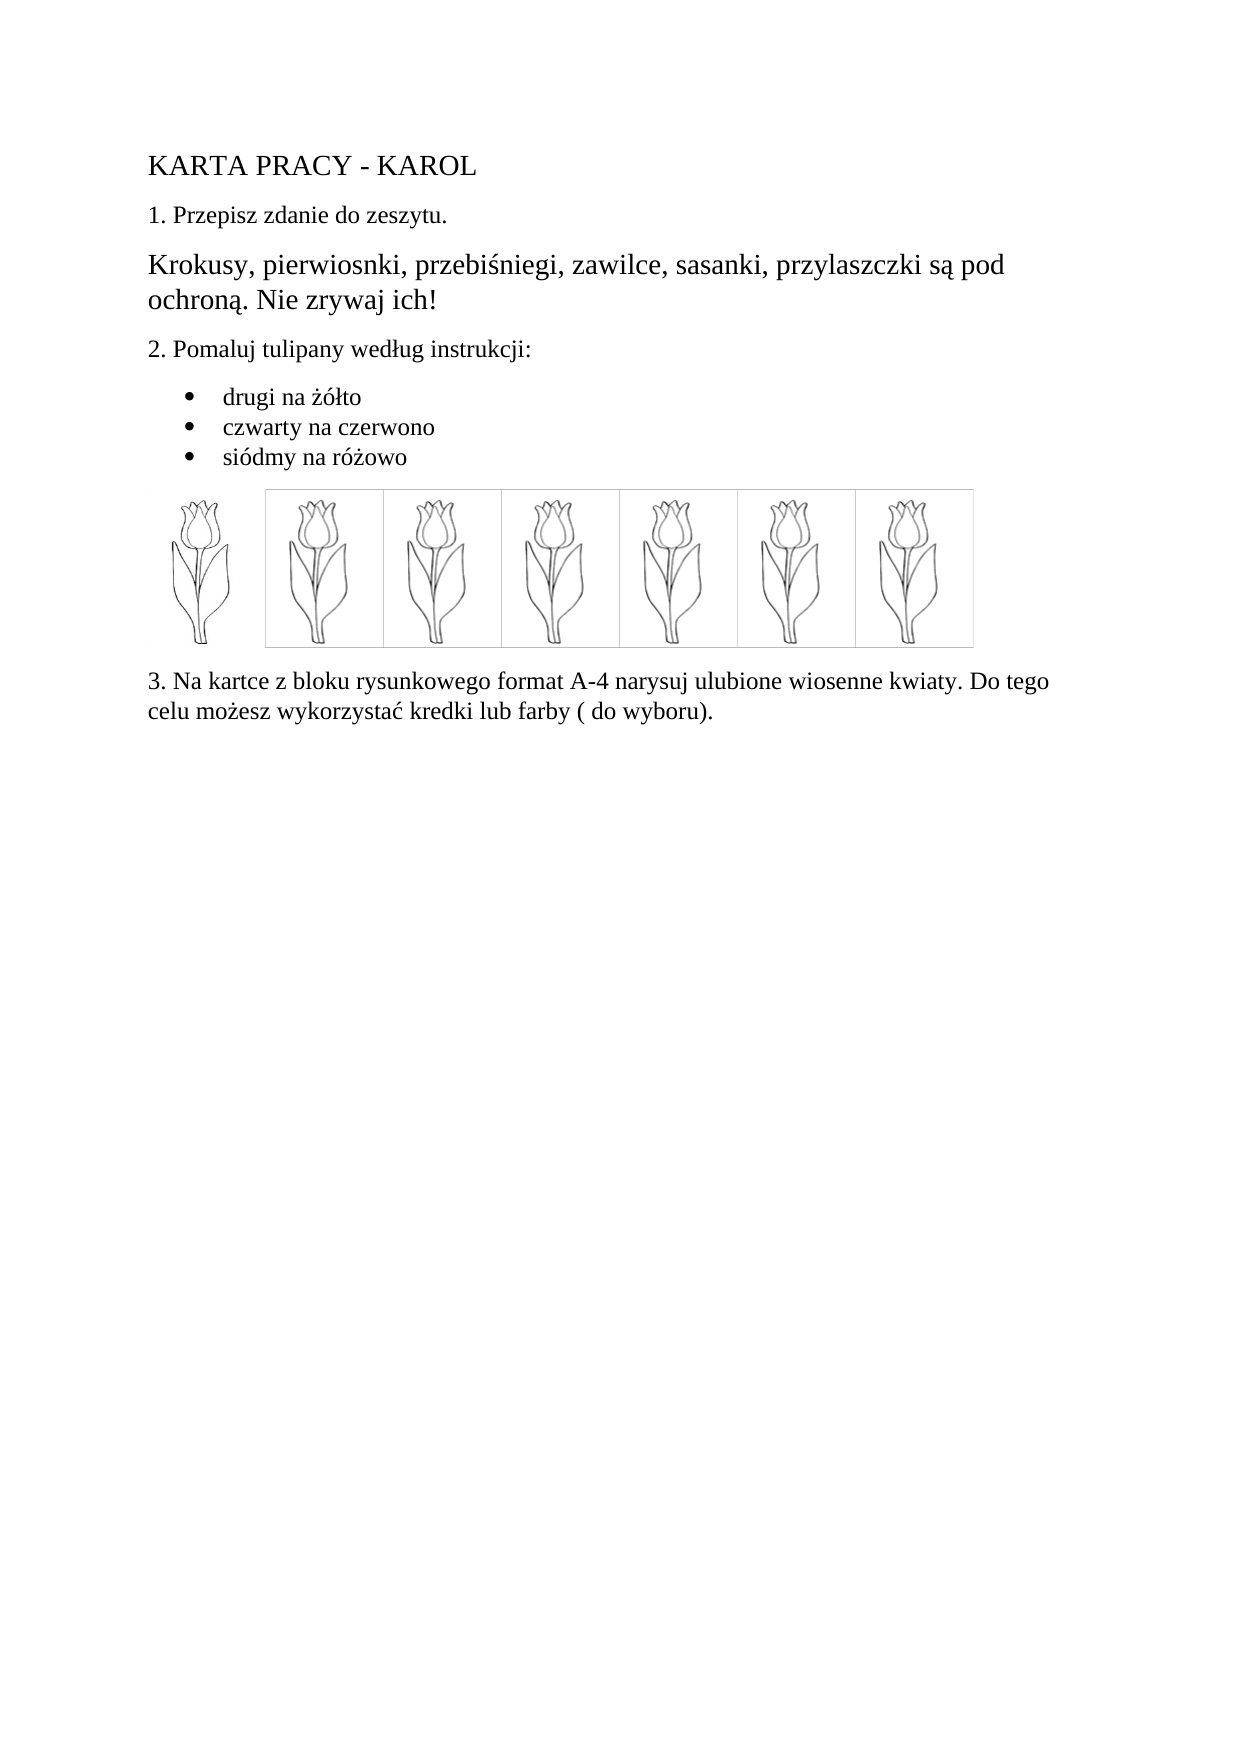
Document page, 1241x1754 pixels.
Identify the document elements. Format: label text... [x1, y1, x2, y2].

picture [147, 489, 974, 648]
list czwarty na czerwono [185, 412, 1093, 441]
text Krokusy, pierwiosnki, przebiśniegi, zawilce, sasanki, przylaszczki są pod ochroną. Nie zrywaj ich! [148, 247, 1093, 316]
text 1. Przepisz zdanie do zeszytu. [148, 200, 1093, 228]
list siódmy na różowo [185, 442, 1093, 471]
text 3. Na kartce z bloku rysunkowego format A-4 narysuj ulubione wiosenne kwiaty. Do tego celu możesz wykorzystać kredki lub farby ( do wyboru). [148, 666, 1093, 725]
list drugi na żółto [185, 382, 1093, 410]
text 2. Pomaluj tulipany według instrukcji: [148, 334, 1093, 363]
text KARTA PRACY - KAROL [148, 148, 1093, 181]
